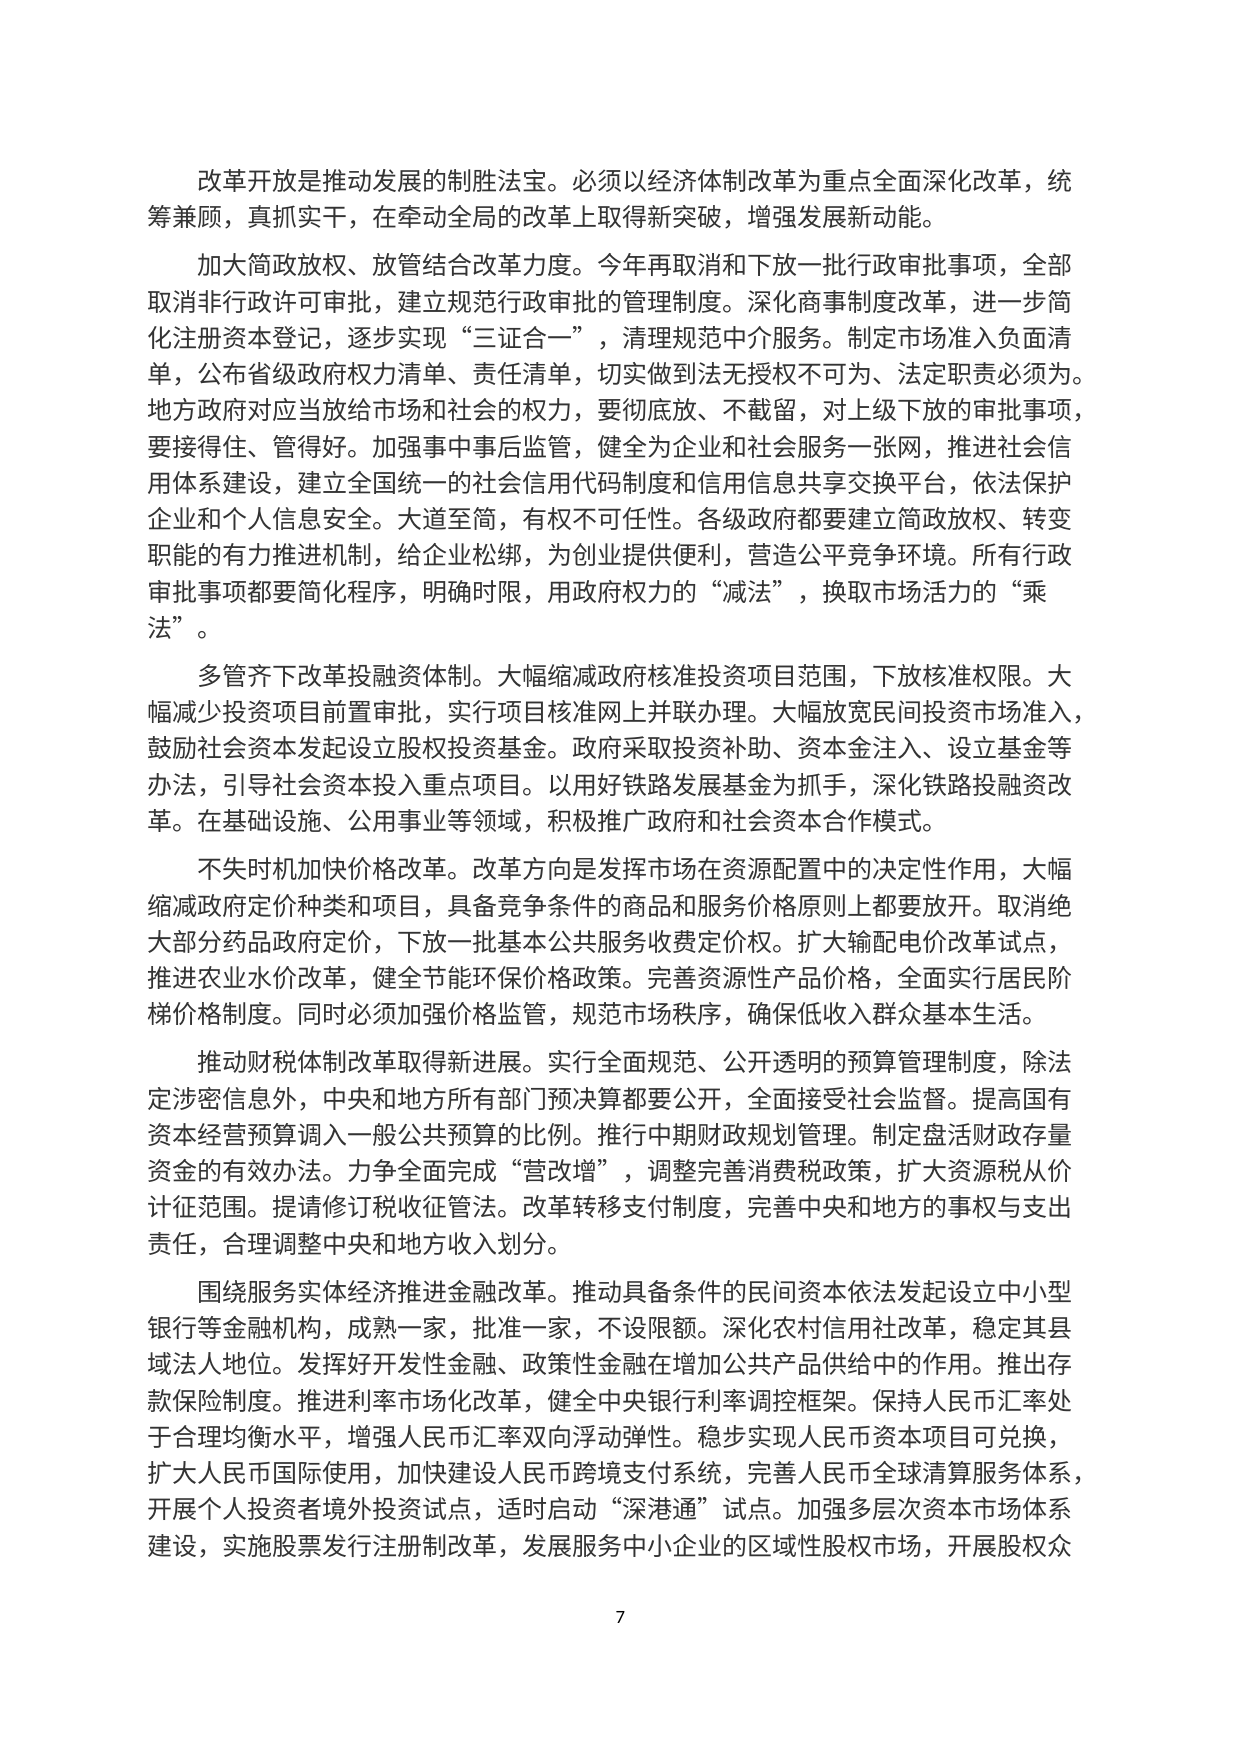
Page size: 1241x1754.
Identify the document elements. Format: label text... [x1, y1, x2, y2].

text 改革开放是推动发展的制胜法宝。必须以经济体制改革为重点全面深化改革，统筹兼顾，真抓实干，在牵动全局的改革上取得新突破，增强发展新动能。 [148, 161, 1092, 234]
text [148, 1272, 1092, 1562]
text 加大简政放权、放管结合改革力度。今年再取消和下放一批行政审批事项，全部取消非行政许可审批，建立规范行政审批的管理制度。深化商事制度改革，进一步简化注册资本登记，逐步实现“三证合一”，清理规范中介服务。制定市场准入负面清单，公布省级政府权力清单、责任清单，切实做到法无授权不可为、法定职责必须为。地方政府对应当放给市场和社会的权力，要彻底放、不截留，对上级下放的审批事项，要接得住、管得好。加强事中事后监管，健全为企业和社会服务一张网，推进社会信用体系建设，建立全国统一的社会信用代码制度和信用信息共享交换平台，依法保护企业和个人信息安全。大道至简，有权不可任性。各级政府都要建立简政放权、转变职能的有力推进机制，给企业松绑，为创业提供便利，营造公平竞争环境。所有行政审批事项都要简化程序，明确时限，用政府权力的“减法”，换取市场活力的“乘法”。 [148, 246, 1092, 644]
text 不失时机加快价格改革。改革方向是发挥市场在资源配置中的决定性作用，大幅缩减政府定价种类和项目，具备竞争条件的商品和服务价格原则上都要放开。取消绝大部分药品政府定价，下放一批基本公共服务收费定价权。扩大输配电价改革试点，推进农业水价改革，健全节能环保价格政策。完善资源性产品价格，全面实行居民阶梯价格制度。同时必须加强价格监管，规范市场秩序，确保低收入群众基本生活。 [148, 850, 1092, 1031]
text 推动财税体制改革取得新进展。实行全面规范、公开透明的预算管理制度，除法定涉密信息外，中央和地方所有部门预决算都要公开，全面接受社会监督。提高国有资本经营预算调入一般公共预算的比例。推行中期财政规划管理。制定盘活财政存量资金的有效办法。力争全面完成“营改增”，调整完善消费税政策，扩大资源税从价计征范围。提请修订税收征管法。改革转移支付制度，完善中央和地方的事权与支出责任，合理调整中央和地方收入划分。 [148, 1043, 1092, 1260]
text 多管齐下改革投融资体制。大幅缩减政府核准投资项目范围，下放核准权限。大幅减少投资项目前置审批，实行项目核准网上并联办理。大幅放宽民间投资市场准入，鼓励社会资本发起设立股权投资基金。政府采取投资补助、资本金注入、设立基金等办法，引导社会资本投入重点项目。以用好铁路发展基金为抓手，深化铁路投融资改革。在基础设施、公用事业等领域，积极推广政府和社会资本合作模式。 [148, 656, 1092, 838]
